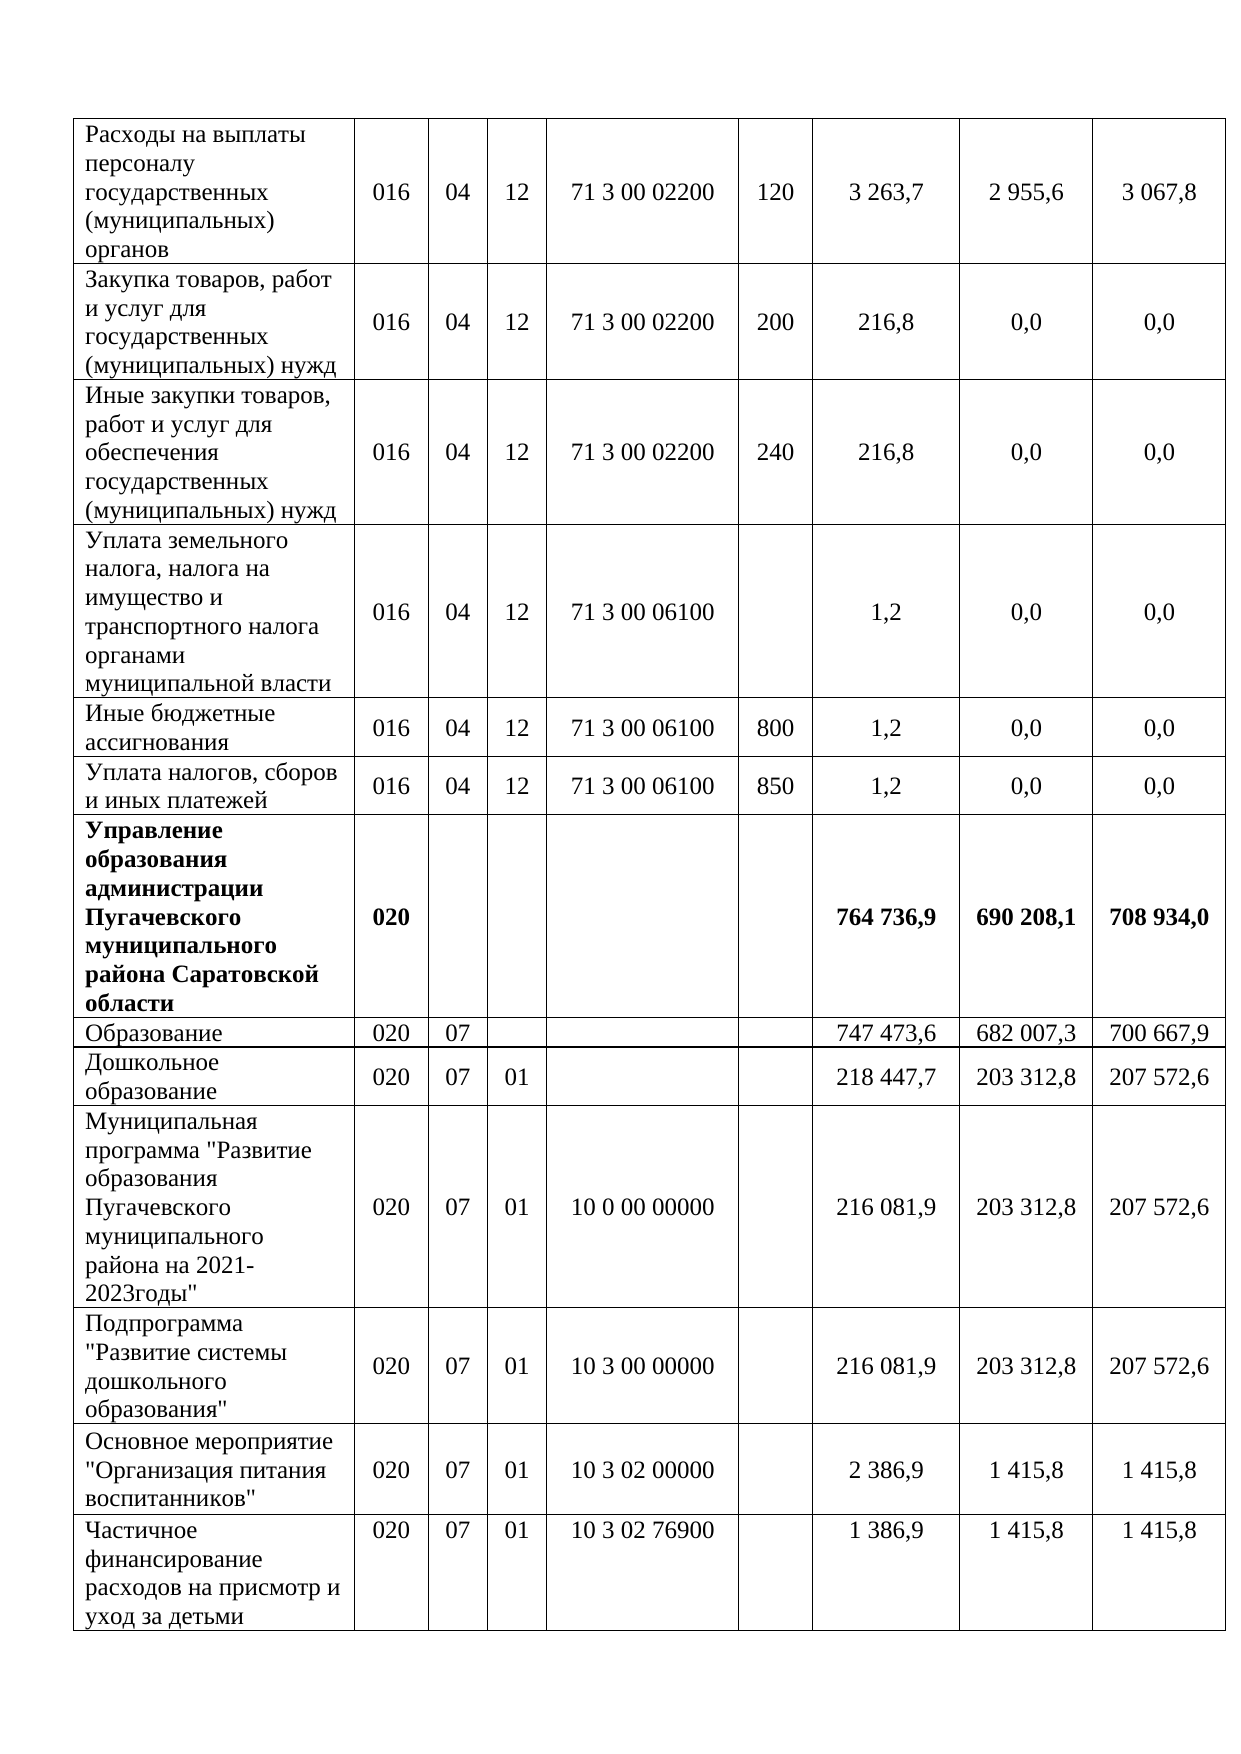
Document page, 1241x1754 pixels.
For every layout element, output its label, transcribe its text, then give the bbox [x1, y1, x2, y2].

table_cell 1,2 [813, 757, 959, 814]
table_cell 71 3 00 06100 [547, 525, 738, 697]
table_cell [547, 1018, 738, 1046]
table_cell 0,0 [960, 757, 1092, 814]
table_cell Уплата налогов, сборов и иных платежей [74, 757, 354, 814]
table_cell 682 007,3 [960, 1018, 1092, 1046]
table_cell 690 208,1 [960, 815, 1092, 1017]
table_cell 10 3 02 00000 [547, 1424, 738, 1514]
table_cell 1,2 [813, 525, 959, 697]
table_cell Расходы на выплаты персоналу государственных (муниципальных) органов [74, 119, 354, 263]
table_cell 708 934,0 [1093, 815, 1225, 1017]
table_cell Управление образования администрации Пугачевского муниципального района Саратовской области [74, 815, 354, 1017]
table_cell 016 [355, 757, 428, 814]
table_cell 10 0 00 00000 [547, 1106, 738, 1307]
table_cell 200 [739, 264, 812, 379]
table_cell [547, 815, 738, 1017]
table_cell 07 [429, 1515, 487, 1630]
table_cell 2 386,9 [813, 1424, 959, 1514]
table_cell 07 [429, 1048, 487, 1105]
table_cell 216,8 [813, 380, 959, 524]
table_cell 0,0 [1093, 698, 1225, 756]
table_cell 07 [429, 1018, 487, 1046]
table_cell 020 [355, 1048, 428, 1105]
table_cell Образование [74, 1018, 354, 1046]
table_cell 0,0 [960, 380, 1092, 524]
table_cell Подпрограмма "Развитие системы дошкольного образования" [74, 1308, 354, 1423]
table_cell 04 [429, 264, 487, 379]
table_cell 10 3 00 00000 [547, 1308, 738, 1423]
table_cell 12 [488, 264, 546, 379]
table_cell 04 [429, 119, 487, 263]
table_cell 1 415,8 [1093, 1515, 1225, 1630]
table_cell 203 312,8 [960, 1308, 1092, 1423]
table_cell 3 263,7 [813, 119, 959, 263]
table_cell 71 3 00 06100 [547, 698, 738, 756]
table_cell [488, 1018, 546, 1046]
table_cell [739, 1308, 812, 1423]
table_cell 0,0 [960, 698, 1092, 756]
table_cell 1 415,8 [1093, 1424, 1225, 1514]
table_cell 3 067,8 [1093, 119, 1225, 263]
table_cell 0,0 [960, 264, 1092, 379]
table_cell 207 572,6 [1093, 1308, 1225, 1423]
table_cell [739, 525, 812, 697]
table_cell 71 3 00 02200 [547, 119, 738, 263]
table_cell 216 081,9 [813, 1308, 959, 1423]
table_cell [547, 1048, 738, 1105]
table_cell 203 312,8 [960, 1106, 1092, 1307]
table_cell 01 [488, 1515, 546, 1630]
table_cell 216 081,9 [813, 1106, 959, 1307]
table_cell 01 [488, 1106, 546, 1307]
table_cell 020 [355, 1424, 428, 1514]
table_cell [739, 1106, 812, 1307]
table_cell Основное мероприятие "Организация питания воспитанников" [74, 1424, 354, 1514]
table_cell 12 [488, 525, 546, 697]
table_cell 01 [488, 1048, 546, 1105]
table_cell [739, 1018, 812, 1046]
table_cell 07 [429, 1106, 487, 1307]
table_cell 12 [488, 698, 546, 756]
table_cell 12 [488, 119, 546, 263]
table_cell 04 [429, 698, 487, 756]
table_cell [739, 1515, 812, 1630]
table_cell 04 [429, 380, 487, 524]
table_cell 71 3 00 02200 [547, 264, 738, 379]
table_cell 1,2 [813, 698, 959, 756]
table_cell 016 [355, 264, 428, 379]
table_cell 2 955,6 [960, 119, 1092, 263]
table_cell 020 [355, 1018, 428, 1046]
table_cell 016 [355, 525, 428, 697]
table_cell 71 3 00 06100 [547, 757, 738, 814]
table_cell [739, 1048, 812, 1105]
table_cell 764 736,9 [813, 815, 959, 1017]
table_cell 12 [488, 380, 546, 524]
table_cell 850 [739, 757, 812, 814]
table_cell 0,0 [1093, 757, 1225, 814]
table_cell 800 [739, 698, 812, 756]
table_cell 0,0 [1093, 264, 1225, 379]
table_cell 0,0 [1093, 525, 1225, 697]
table_cell 020 [355, 1308, 428, 1423]
table_cell Дошкольное образование [74, 1048, 354, 1105]
table_cell 0,0 [960, 525, 1092, 697]
table_cell 1 415,8 [960, 1515, 1092, 1630]
table_cell [488, 815, 546, 1017]
table_cell 120 [739, 119, 812, 263]
table_cell 207 572,6 [1093, 1106, 1225, 1307]
table_cell Муниципальная программа "Развитие образования Пугачевского муниципального района на 2021-2023годы" [74, 1106, 354, 1307]
table_cell Иные закупки товаров, работ и услуг для обеспечения государственных (муниципальных) нужд [74, 380, 354, 524]
table_cell [429, 815, 487, 1017]
table_cell 12 [488, 757, 546, 814]
table_cell 016 [355, 698, 428, 756]
table_cell 700 667,9 [1093, 1018, 1225, 1046]
table_cell Уплата земельного налога, налога на имущество и транспортного налога органами муниципальной власти [74, 525, 354, 697]
table_cell 207 572,6 [1093, 1048, 1225, 1105]
table_cell 71 3 00 02200 [547, 380, 738, 524]
table_cell 020 [355, 1106, 428, 1307]
table_cell 07 [429, 1308, 487, 1423]
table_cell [74, 1515, 354, 1630]
table_cell 240 [739, 380, 812, 524]
table_cell 01 [488, 1308, 546, 1423]
table_cell 020 [355, 815, 428, 1017]
table_cell 1 386,9 [813, 1515, 959, 1630]
table_cell Иные бюджетные ассигнования [74, 698, 354, 756]
table_cell [739, 1424, 812, 1514]
table_cell 04 [429, 757, 487, 814]
table_cell Закупка товаров, работ и услуг для государственных (муниципальных) нужд [74, 264, 354, 379]
table_cell 07 [429, 1424, 487, 1514]
table_cell 020 [355, 1515, 428, 1630]
table_cell 016 [355, 380, 428, 524]
table_cell 1 415,8 [960, 1424, 1092, 1514]
table_cell 218 447,7 [813, 1048, 959, 1105]
table_cell 10 3 02 76900 [547, 1515, 738, 1630]
table_cell 016 [355, 119, 428, 263]
table_cell 0,0 [1093, 380, 1225, 524]
table_cell [739, 815, 812, 1017]
table_cell 01 [488, 1424, 546, 1514]
table_cell 216,8 [813, 264, 959, 379]
table_cell 747 473,6 [813, 1018, 959, 1046]
table_cell 04 [429, 525, 487, 697]
table_cell 203 312,8 [960, 1048, 1092, 1105]
